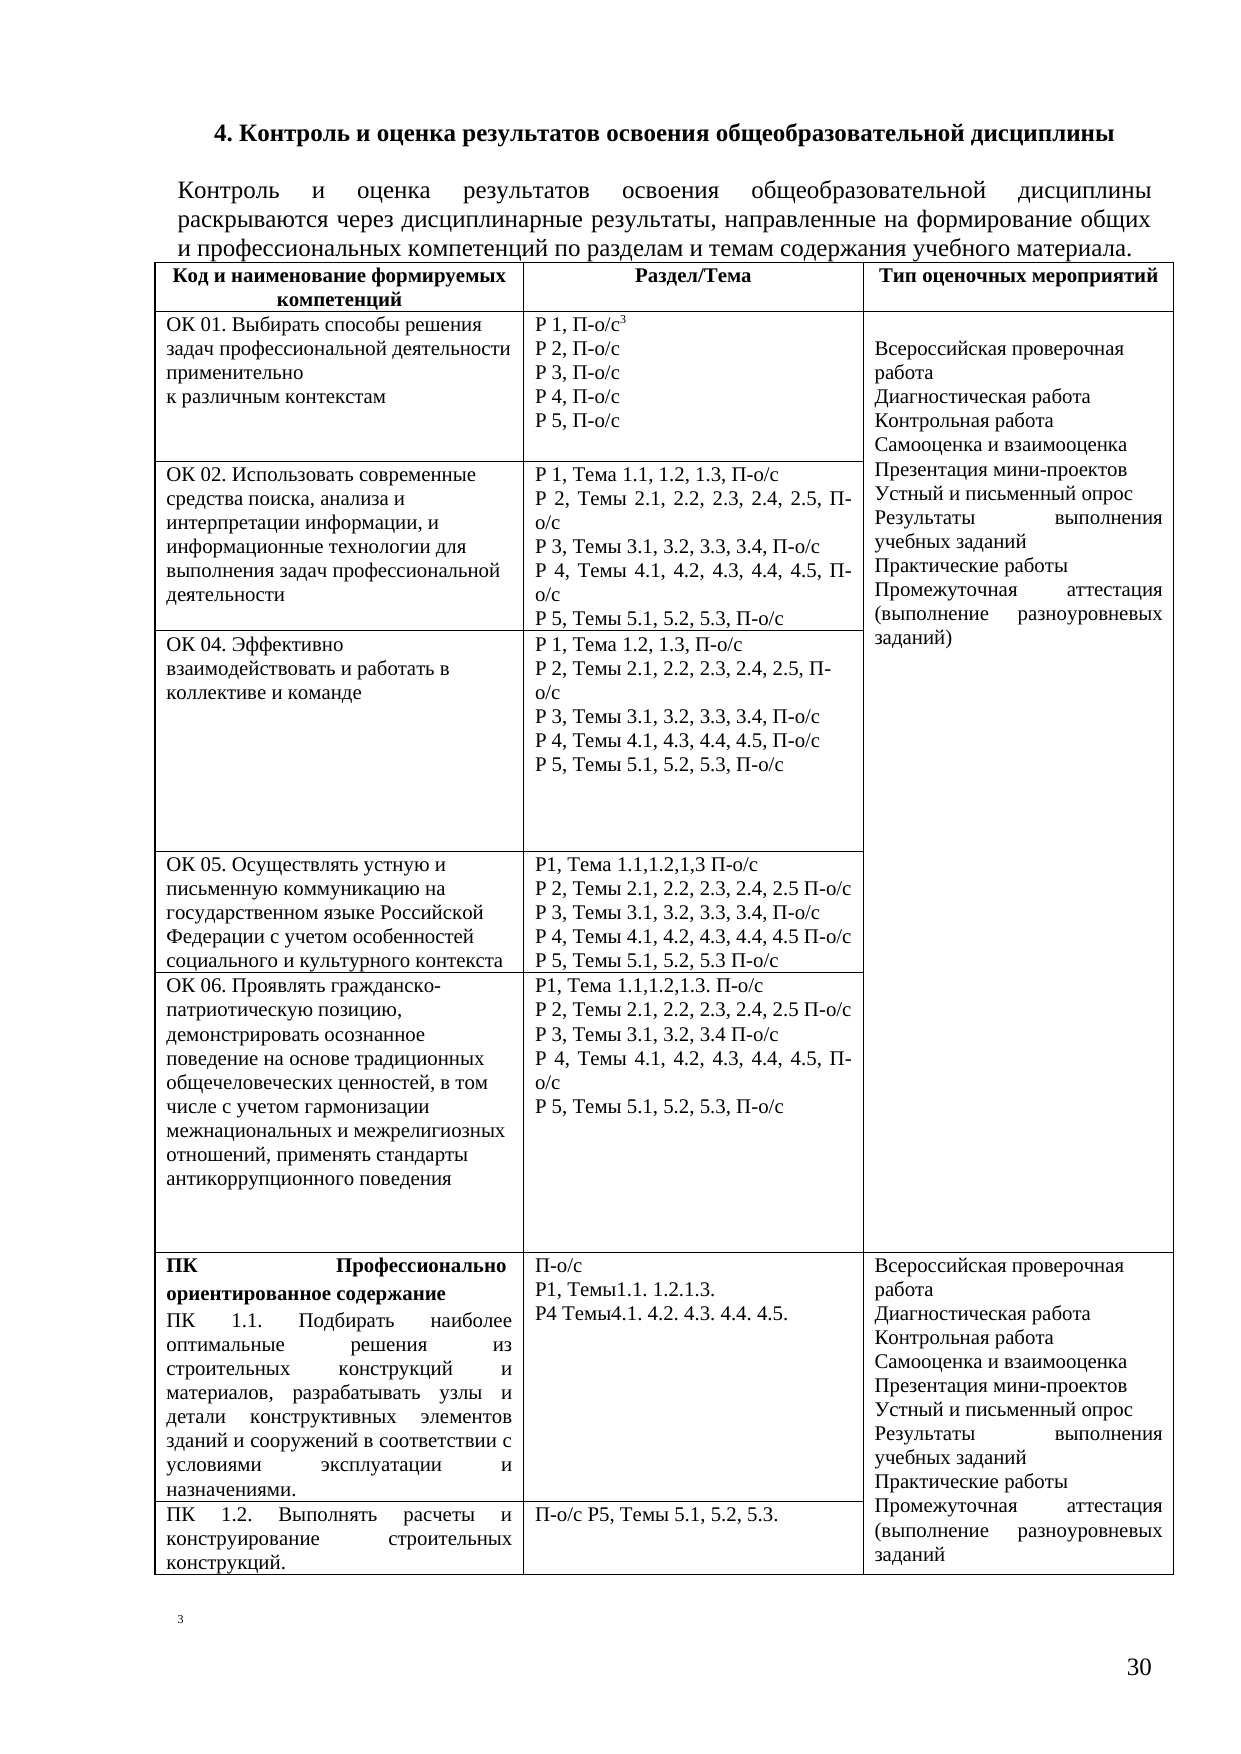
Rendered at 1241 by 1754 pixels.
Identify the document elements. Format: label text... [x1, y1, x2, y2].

table_header Код и наименование формируемых компетенций [156, 263, 523, 311]
table_cell Всероссийская проверочная работа Диагностическая работа Контрольная работа Самооценка и взаимооценка Презентация мини-проектов Устный и письменный опрос Результаты выполнения учебных заданий Практические работы Промежуточная аттестация (выполнение разноуровневых заданий [864, 1253, 1173, 1574]
text Контроль и оценка результатов освоения общеобразовательной дисциплины раскрываются через дисциплинарные результаты, направленные на формирование общих и профессиональных компетенций по разделам и темам содержания учебного материала. [177, 176, 1152, 262]
table_cell ОК 05. Осуществлять устную и письменную коммуникацию на государственном языке Российской Федерации с учетом особенностей социального и культурного контекста [156, 852, 523, 972]
table_cell П-о/с Р5, Темы 5.1, 5.2, 5.3. [524, 1502, 863, 1574]
table_header Тип оценочных мероприятий [864, 263, 1173, 311]
list 4. Контроль и оценка результатов освоения общеобразовательной дисциплины [177, 118, 1152, 147]
table_cell ПК 1.2. Выполнять расчеты и конструирование строительных конструкций. [156, 1502, 523, 1574]
table_cell Р 1, Тема 1.1, 1.2, 1.3, П-о/с Р 2, Темы 2.1, 2.2, 2.3, 2.4, 2.5, П-о/с Р 3, Темы 3.1, 3.2, 3.3, 3.4, П-о/с Р 4, Темы 4.1, 4.2, 4.3, 4.4, 4.5, П-о/с Р 5, Темы 5.1, 5.2, 5.3, П-о/с [524, 462, 863, 630]
table_cell П-о/с Р1, Темы1.1. 1.2.1.3. Р4 Темы4.1. 4.2. 4.3. 4.4. 4.5. [524, 1253, 863, 1501]
table_cell ОК 02. Использовать современные средства поиска, анализа и интерпретации информации, и информационные технологии для выполнения задач профессиональной деятельности [156, 462, 523, 630]
table_cell ОК 01. Выбирать способы решения задач профессиональной деятельности применительно к различным контекстам [156, 312, 523, 461]
table_cell ПК Профессионально ориентированное содержание ПК 1.1. Подбирать наиболее оптимальные решения из строительных конструкций и материалов, разрабатывать узлы и детали конструктивных элементов зданий и сооружений в соответствии с условиями эксплуатации и назначениями. [156, 1253, 523, 1501]
table_cell ОК 04. Эффективно взаимодействовать и работать в коллективе и команде [156, 631, 523, 851]
table_cell Р 1, П-о/с Р 2, П-о/с Р 3, П-о/с Р 4, П-о/с Р 5, П-о/с [524, 312, 863, 461]
table_cell ОК 06. Проявлять гражданско-патриотическую позицию, демонстрировать осознанное поведение на основе традиционных общечеловеческих ценностей, в том числе с учетом гармонизации межнациональных и межрелигиозных отношений, применять стандарты антикоррупционного поведения [156, 973, 523, 1252]
table_cell Р 1, Тема 1.2, 1.3, П-о/с Р 2, Темы 2.1, 2.2, 2.3, 2.4, 2.5, П-о/с Р 3, Темы 3.1, 3.2, 3.3, 3.4, П-о/с Р 4, Темы 4.1, 4.3, 4.4, 4.5, П-о/с Р 5, Темы 5.1, 5.2, 5.3, П-о/с [524, 631, 863, 851]
table_cell Р1, Тема 1.1,1.2,1.3. П-о/с Р 2, Темы 2.1, 2.2, 2.3, 2.4, 2.5 П-о/с Р 3, Темы 3.1, 3.2, 3.4 П-о/с Р 4, Темы 4.1, 4.2, 4.3, 4.4, 4.5, П-о/с Р 5, Темы 5.1, 5.2, 5.3, П-о/с [524, 973, 863, 1252]
table_cell Всероссийская проверочная работа Диагностическая работа Контрольная работа Самооценка и взаимооценка Презентация мини-проектов Устный и письменный опрос Результаты выполнения учебных заданий Практические работы Промежуточная аттестация (выполнение разноуровневых заданий) [864, 312, 1173, 1252]
table_header Раздел/Тема [524, 263, 863, 311]
table_cell Р1, Тема 1.1,1.2,1,3 П-о/с Р 2, Темы 2.1, 2.2, 2.3, 2.4, 2.5 П-о/с Р 3, Темы 3.1, 3.2, 3.3, 3.4, П-о/с Р 4, Темы 4.1, 4.2, 4.3, 4.4, 4.5 П-о/с Р 5, Темы 5.1, 5.2, 5.3 П-о/с [524, 852, 863, 972]
